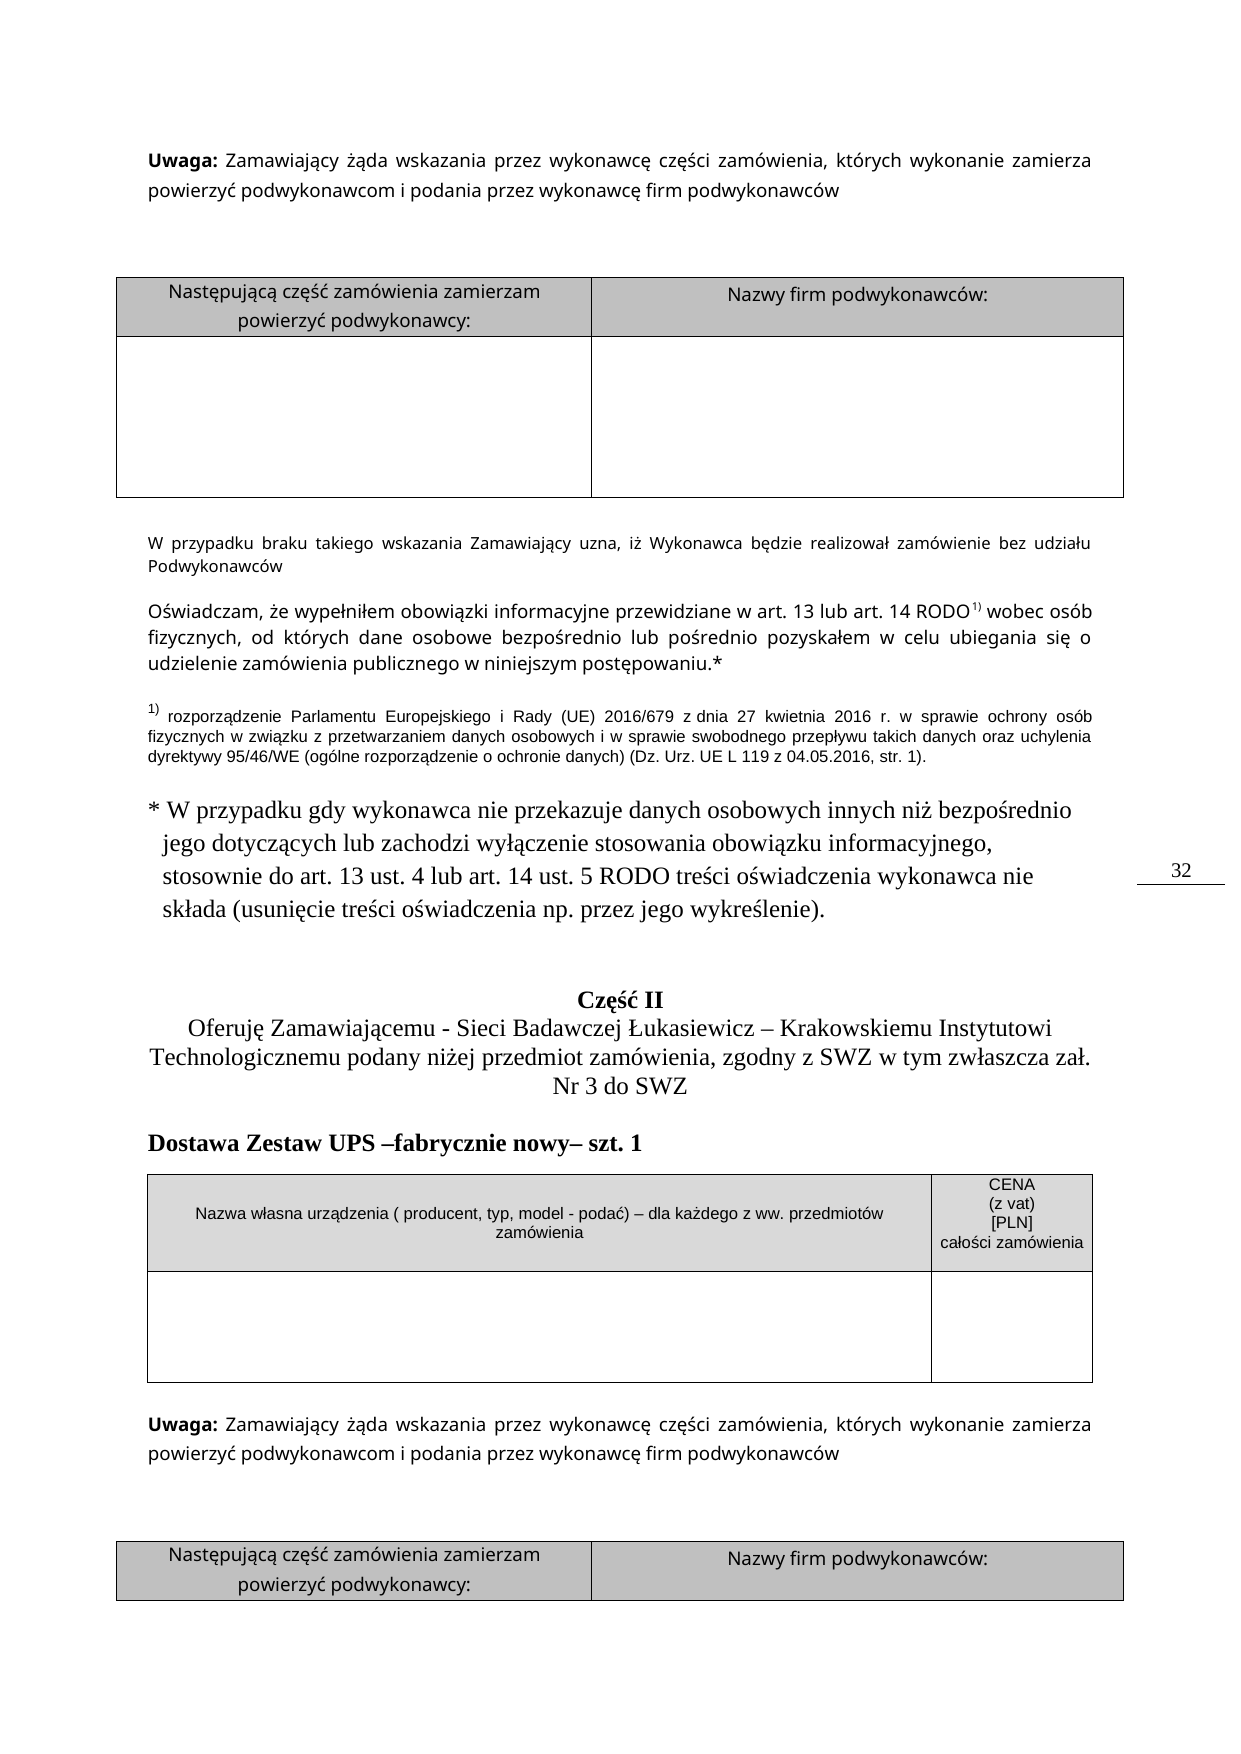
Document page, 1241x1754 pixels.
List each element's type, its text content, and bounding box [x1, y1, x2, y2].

text Część II [148, 985, 1093, 1013]
text 1) rozporządzenie Parlamentu Europejskiego i Rady (UE) 2016/679 z dnia 27 kwietnia 2016 r. w sprawie ochrony osób fizycznych w związku z przetwarzaniem danych osobowych i w sprawie swobodnego przepływu takich danych oraz uchylenia dyrektywy 95/46/WE (ogólne rozporządzenie o ochronie danych) (Dz. Urz. UE L 119 z 04.05.2016, str. 1). [148, 701, 1093, 766]
table_cell [148, 1272, 931, 1382]
table_cell [117, 337, 591, 497]
table_header CENA (z vat) [PLN] całości zamówienia [932, 1175, 1092, 1271]
text Oświadczam, że wypełniłem obowiązki informacyjne przewidziane w art. 13 lub art. 14 RODO1) wobec osób fizycznych, od których dane osobowe bezpośrednio lub pośrednio pozyskałem w celu ubiegania się o udzielenie zamówienia publicznego w niniejszym postępowaniu.* [148, 599, 1093, 675]
table_header Nazwa własna urządzenia ( producent, typ, model - podać) – dla każdego z ww. przedmiotów zamówienia [148, 1175, 931, 1271]
table_header Następującą część zamówienia zamierzam powierzyć podwykonawcy: [117, 1542, 591, 1600]
text Uwaga: Zamawiający żąda wskazania przez wykonawcę części zamówienia, których wykonanie zamierza powierzyć podwykonawcom i podania przez wykonawcę firm podwykonawców [148, 1411, 1093, 1466]
table_header Nazwy firm podwykonawców: [592, 278, 1123, 336]
list Dostawa Zestaw UPS –fabrycznie nowy– szt. 1 [148, 1128, 1093, 1157]
table_header Nazwy firm podwykonawców: [592, 1542, 1123, 1600]
table_cell [592, 337, 1123, 497]
text * W przypadku gdy wykonawca nie przekazuje danych osobowych innych niż bezpośrednio jego dotyczących lub zachodzi wyłączenie stosowania obowiązku informacyjnego, stosownie do art. 13 ust. 4 lub art. 14 ust. 5 RODO treści oświadczenia wykonawca nie składa (usunięcie treści oświadczenia np. przez jego wykreślenie). [148, 795, 1093, 922]
table_header Następującą część zamówienia zamierzam powierzyć podwykonawcy: [117, 278, 591, 336]
text Oferuję Zamawiającemu - Sieci Badawczej Łukasiewicz – Krakowskiemu Instytutowi Technologicznemu podany niżej przedmiot zamówienia, zgodny z SWZ w tym zwłaszcza zał. Nr 3 do SWZ [148, 1013, 1093, 1100]
text Uwaga: Zamawiający żąda wskazania przez wykonawcę części zamówienia, których wykonanie zamierza powierzyć podwykonawcom i podania przez wykonawcę firm podwykonawców [148, 148, 1093, 202]
table_cell [932, 1272, 1092, 1382]
text W przypadku braku takiego wskazania Zamawiający uzna, iż Wykonawca będzie realizował zamówienie bez udziału Podwykonawców [148, 532, 1093, 577]
